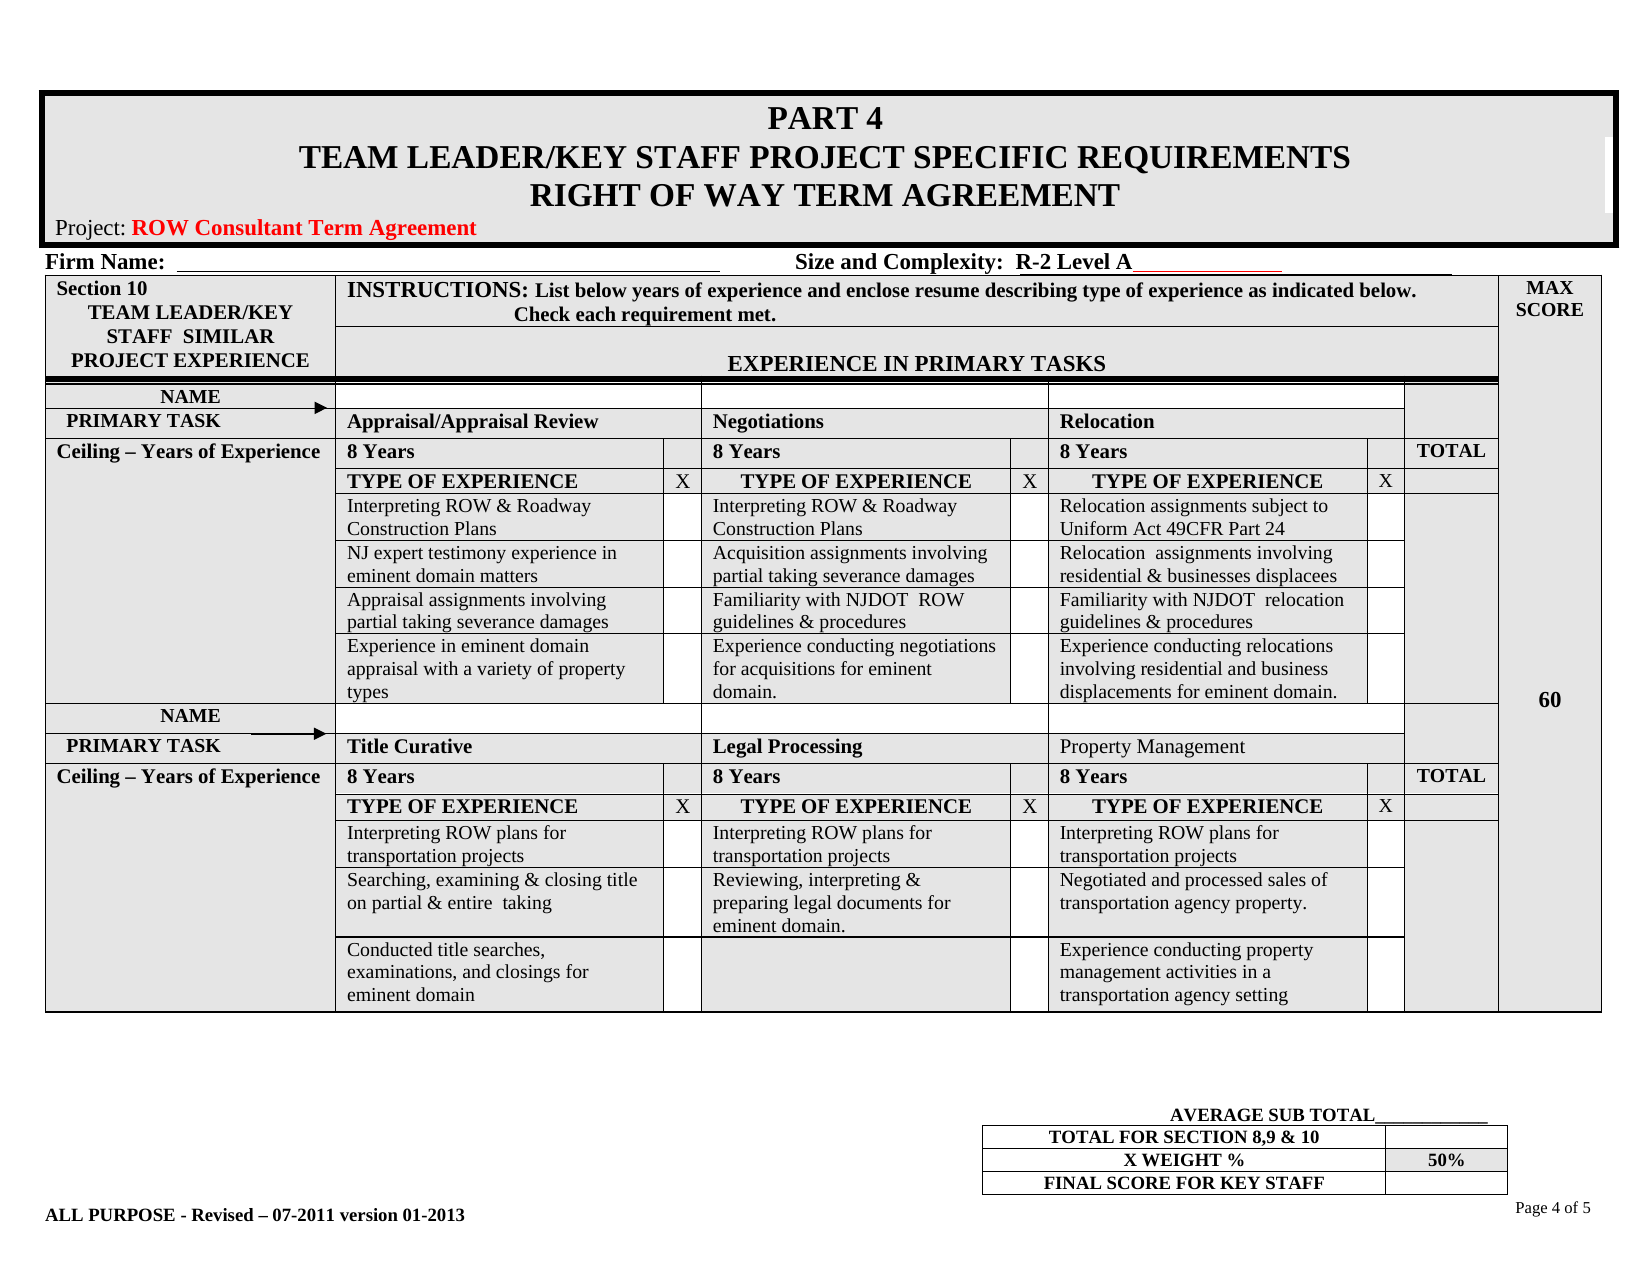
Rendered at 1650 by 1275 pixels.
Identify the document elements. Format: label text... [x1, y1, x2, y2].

table_cell [1368, 588, 1404, 633]
table_cell Appraisal/Appraisal Review [336, 409, 701, 438]
table_cell X [664, 469, 701, 493]
table_cell Familiarity with NJDOT ROW guidelines & procedures [702, 588, 1010, 633]
table_cell 8 Years [702, 764, 1010, 793]
table_cell [702, 938, 1010, 1011]
table_cell Interpreting ROW & Roadway Construction Plans [336, 494, 663, 540]
table_cell NAME [46, 385, 335, 408]
table_cell PRIMARY TASK [46, 409, 335, 438]
table_cell [664, 541, 701, 587]
table_cell [1011, 868, 1048, 936]
table_cell [664, 764, 701, 793]
table_cell 8 Years [702, 439, 1010, 468]
table_header [1386, 1126, 1507, 1148]
table_cell Relocation assignments involving residential & businesses displacees [1049, 541, 1367, 587]
table_cell [336, 704, 701, 733]
table_cell [664, 439, 701, 468]
table_cell [1011, 821, 1048, 867]
table_cell X [1368, 469, 1404, 493]
table_cell Experience conducting negotiations for acquisitions for eminent domain. [702, 634, 1010, 703]
table_cell [1049, 704, 1404, 733]
table_header Section 10 TEAM LEADER/KEY STAFF SIMILAR PROJECT EXPERIENCE [46, 276, 335, 376]
table_cell Negotiations [702, 409, 1048, 438]
subtitle PART 4 [45, 96, 1613, 137]
table_cell [1368, 868, 1404, 936]
table_cell Reviewing, interpreting & preparing legal documents for eminent domain. [702, 868, 1010, 936]
table_cell TYPE OF EXPERIENCE [1049, 469, 1367, 493]
table_cell [1011, 634, 1048, 703]
table_cell Experience conducting property management activities in a transportation agency setting [1049, 938, 1367, 1011]
table_cell Experience in eminent domain appraisal with a variety of property types [336, 634, 663, 703]
table_cell Appraisal assignments involving partial taking severance damages [336, 588, 663, 633]
table_cell [1368, 541, 1404, 587]
table_cell EXPERIENCE IN PRIMARY TASKS [336, 327, 1498, 376]
table_cell TOTAL [1405, 764, 1498, 793]
table_cell 8 Years [336, 764, 663, 793]
table_cell [664, 821, 701, 867]
text AVERAGE SUB TOTAL____________ [1095, 1103, 1605, 1125]
table_cell Interpreting ROW plans for transportation projects [702, 821, 1010, 867]
table_cell FINAL SCORE FOR KEY STAFF [983, 1172, 1385, 1194]
table_cell Interpreting ROW & Roadway Construction Plans [702, 494, 1010, 540]
table_header INSTRUCTIONS: List below years of experience and enclose resume describing type of experience as indicated below. Check each requirement met. [336, 276, 1498, 326]
table_cell TYPE OF EXPERIENCE [336, 469, 663, 493]
table_cell Familiarity with NJDOT relocation guidelines & procedures [1049, 588, 1367, 633]
table_cell [1405, 704, 1498, 763]
table_cell [1405, 385, 1498, 438]
table_cell NJ expert testimony experience in eminent domain matters [336, 541, 663, 587]
table_cell 8 Years [1049, 439, 1367, 468]
table_cell 8 Years [1049, 764, 1367, 793]
table_cell 8 Years [336, 439, 663, 468]
table_cell [1368, 494, 1404, 540]
table_cell Ceiling – Years of Experience [46, 764, 335, 1011]
table_cell TYPE OF EXPERIENCE [702, 469, 1010, 493]
table_cell [1405, 795, 1498, 820]
table_cell [1386, 1172, 1507, 1194]
table_cell Negotiated and processed sales of transportation agency property. [1049, 868, 1367, 936]
table_cell Acquisition assignments involving partial taking severance damages [702, 541, 1010, 587]
table_cell [664, 868, 701, 936]
table_cell Searching, examining & closing title on partial & entire taking [336, 868, 663, 936]
table_cell [1405, 469, 1498, 493]
table_cell Relocation assignments subject to Uniform Act 49CFR Part 24 [1049, 494, 1367, 540]
table_cell [1368, 938, 1404, 1011]
table_cell [702, 704, 1048, 733]
text Project: ROW Consultant Term Agreement [45, 205, 1613, 242]
table_cell [664, 938, 701, 1011]
table_cell X [664, 795, 701, 820]
table_cell [1368, 439, 1404, 468]
table_cell 50% [1386, 1149, 1507, 1171]
table_cell [1011, 938, 1048, 1011]
table_cell Legal Processing [702, 734, 1048, 763]
table_cell TYPE OF EXPERIENCE [1049, 795, 1367, 820]
table_header MAX SCORE 60 [1499, 276, 1601, 1011]
table_header TOTAL FOR SECTION 8,9 & 10 [983, 1126, 1385, 1148]
table_cell [664, 634, 701, 703]
table_cell [1368, 634, 1404, 703]
table_cell [336, 385, 701, 408]
table_cell Interpreting ROW plans for transportation projects [336, 821, 663, 867]
table_cell X [1368, 795, 1404, 820]
table_cell [1405, 494, 1498, 703]
table_cell [664, 588, 701, 633]
table_cell Conducted title searches, examinations, and closings for eminent domain [336, 938, 663, 1011]
table_cell [1011, 588, 1048, 633]
table_cell [1405, 821, 1498, 1011]
table_cell X [1011, 469, 1048, 493]
table_cell X [1011, 795, 1048, 820]
table_cell X WEIGHT % [983, 1149, 1385, 1171]
table_cell Property Management [1049, 734, 1404, 763]
table_cell [1011, 541, 1048, 587]
table_cell Title Curative [336, 734, 701, 763]
table_cell [1368, 821, 1404, 867]
table_cell Interpreting ROW plans for transportation projects [1049, 821, 1367, 867]
table_cell TYPE OF EXPERIENCE [336, 795, 663, 820]
table_cell TYPE OF EXPERIENCE [702, 795, 1010, 820]
table_cell [1368, 764, 1404, 793]
table_cell [1049, 385, 1404, 408]
table_cell Experience conducting relocations involving residential and business displacements for eminent domain. [1049, 634, 1367, 703]
text Firm Name: Size and Complexity: R-2 Level A [45, 248, 1605, 274]
subtitle TEAM LEADER/KEY STAFF PROJECT SPECIFIC REQUIREMENTS [45, 137, 1605, 175]
table_cell [1011, 494, 1048, 540]
table_cell [664, 494, 701, 540]
table_cell PRIMARY TASK [46, 734, 335, 763]
text RIGHT OF WAY TERM AGREEMENT [45, 175, 1605, 205]
table_cell Relocation [1049, 409, 1404, 438]
table_cell Ceiling – Years of Experience [46, 439, 335, 703]
table_cell NAME [46, 704, 335, 733]
table_cell [1011, 764, 1048, 793]
table_cell [702, 385, 1048, 408]
table_cell TOTAL [1405, 439, 1498, 468]
table_cell [1011, 439, 1048, 468]
